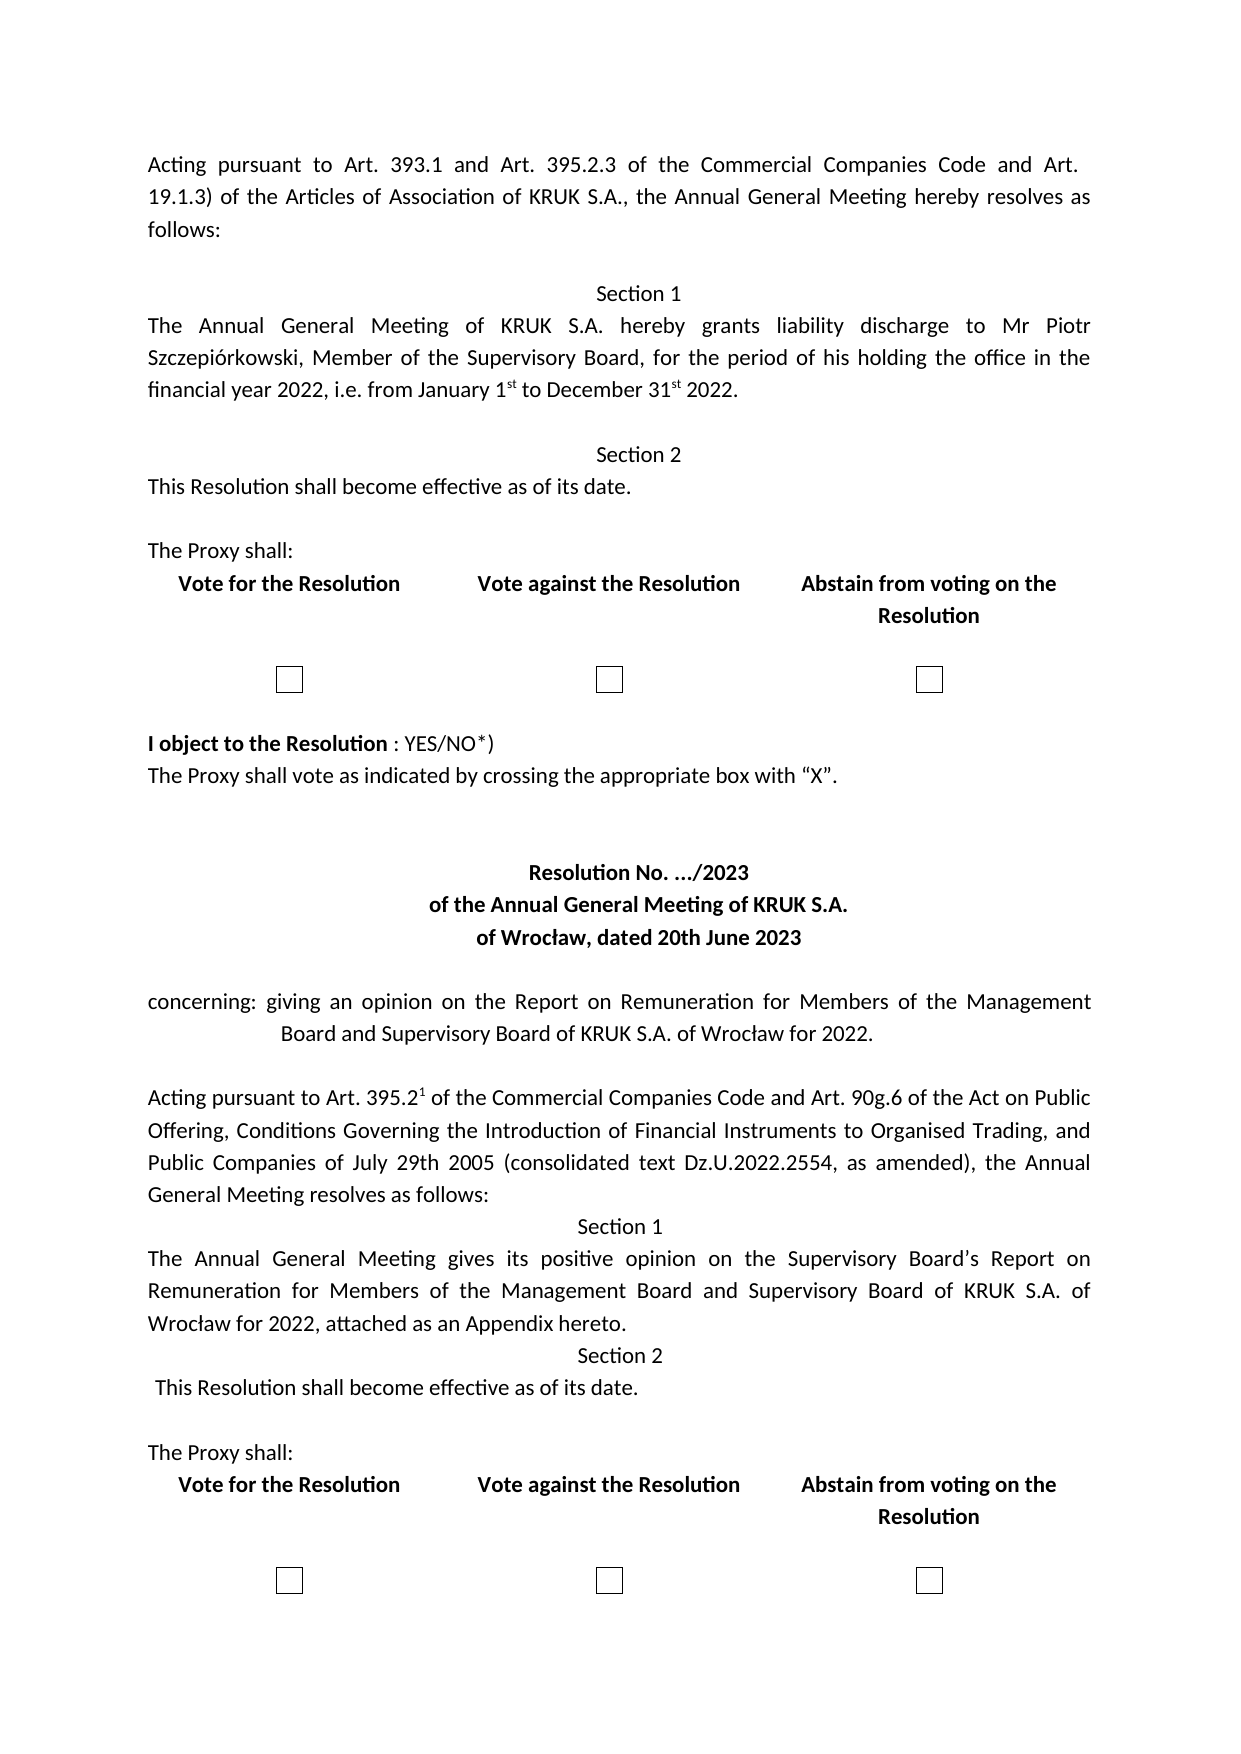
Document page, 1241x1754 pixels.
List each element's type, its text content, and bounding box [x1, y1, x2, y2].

table_cell [129, 633, 449, 729]
text Section 1 [185, 279, 1093, 307]
table_cell [769, 633, 1089, 729]
text of Wrocław, dated 20th June 2023 [185, 923, 1093, 951]
text This Resolution shall become effective as of its date. [155, 1373, 1093, 1401]
text The Proxy shall vote as indicated by crossing the appropriate box with “X”. [148, 762, 1093, 790]
table_cell [129, 1534, 449, 1631]
table_header Vote for the Resolution [129, 1470, 449, 1534]
subtitle I object to the Resolution : YES/NO*) [148, 729, 1093, 757]
table_header Vote for the Resolution [129, 569, 449, 633]
text This Resolution shall become effective as of its date. [148, 472, 1093, 500]
text Section 2 [185, 440, 1093, 468]
text Acting pursuant to Art. 393.1 and Art. 395.2.3 of the Commercial Companies Code and Art. 19.1.3) of the Articles of Association of KRUK S.A., the Annual General Meeting hereby resolves as follows: [148, 150, 1093, 243]
text The Proxy shall: [148, 1438, 1093, 1466]
table_header Vote against the Resolution [449, 1470, 769, 1534]
text of the Annual General Meeting of KRUK S.A. [185, 890, 1093, 918]
text Resolution No. .../2023 [185, 858, 1093, 886]
table_cell [769, 1534, 1089, 1631]
table_header Abstain from voting on the Resolution [769, 569, 1089, 633]
text The Annual General Meeting gives its positive opinion on the Supervisory Board’s Report on Remuneration for Members of the Management Board and Supervisory Board of KRUK S.A. of Wrocław for 2022, attached as an Appendix hereto. [148, 1244, 1093, 1337]
text Section 1 [148, 1212, 1093, 1240]
table_header Vote against the Resolution [449, 569, 769, 633]
text Acting pursuant to Art. 395.21 of the Commercial Companies Code and Art. 90g.6 of the Act on Public Offering, Conditions Governing the Introduction of Financial Instruments to Organised Trading, and Public Companies of July 29th 2005 (consolidated text Dz.U.2022.2554, as amended), the Annual General Meeting resolves as follows: [148, 1083, 1093, 1208]
text concerning: giving an opinion on the Report on Remuneration for Members of the Management Board and Supervisory Board of KRUK S.A. of Wrocław for 2022. [148, 987, 1093, 1047]
text Section 2 [148, 1341, 1093, 1369]
table_cell [449, 1534, 769, 1631]
text The Annual General Meeting of KRUK S.A. hereby grants liability discharge to Mr Piotr Szczepiórkowski, Member of the Supervisory Board, for the period of his holding the office in the financial year 2022, i.e. from January 1st to December 31st 2022. [148, 311, 1093, 404]
text The Proxy shall: [148, 537, 1093, 564]
table_cell [449, 633, 769, 729]
table_header Abstain from voting on the Resolution [769, 1470, 1089, 1534]
